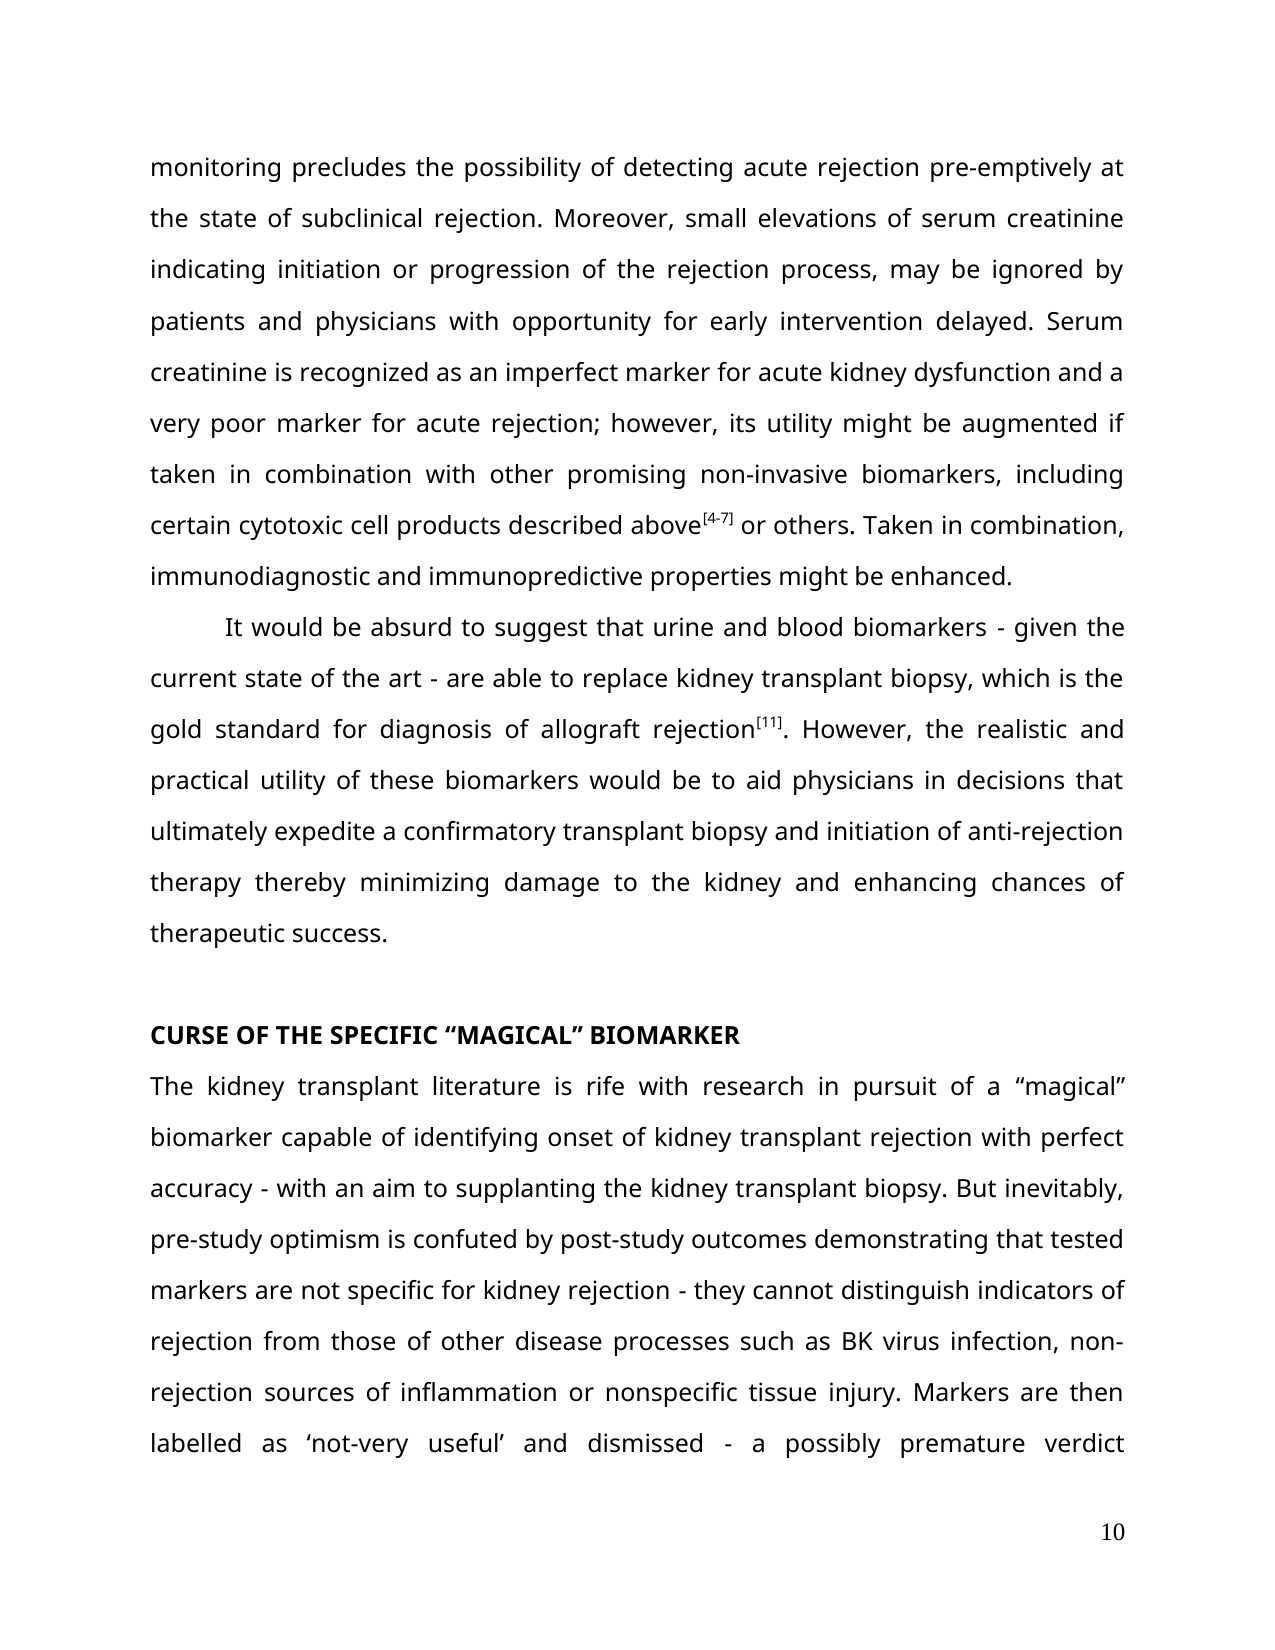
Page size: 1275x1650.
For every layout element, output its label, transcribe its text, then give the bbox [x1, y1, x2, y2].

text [150, 150, 1125, 592]
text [150, 1069, 1125, 1460]
text CURSE OF THE SPECIFIC “MAGICAL’’ BIOMARKER [150, 1018, 1125, 1052]
text It would be absurd to suggest that urine and blood biomarkers - given the current state of the art - are able to replace kidney transplant biopsy, which is the gold standard for diagnosis of allograft rejection[11]. However, the realistic and practical utility of these biomarkers would be to aid physicians in decisions that ultimately expedite a confirmatory transplant biopsy and initiation of anti-rejection therapy thereby minimizing damage to the kidney and enhancing chances of therapeutic success. [150, 609, 1125, 950]
